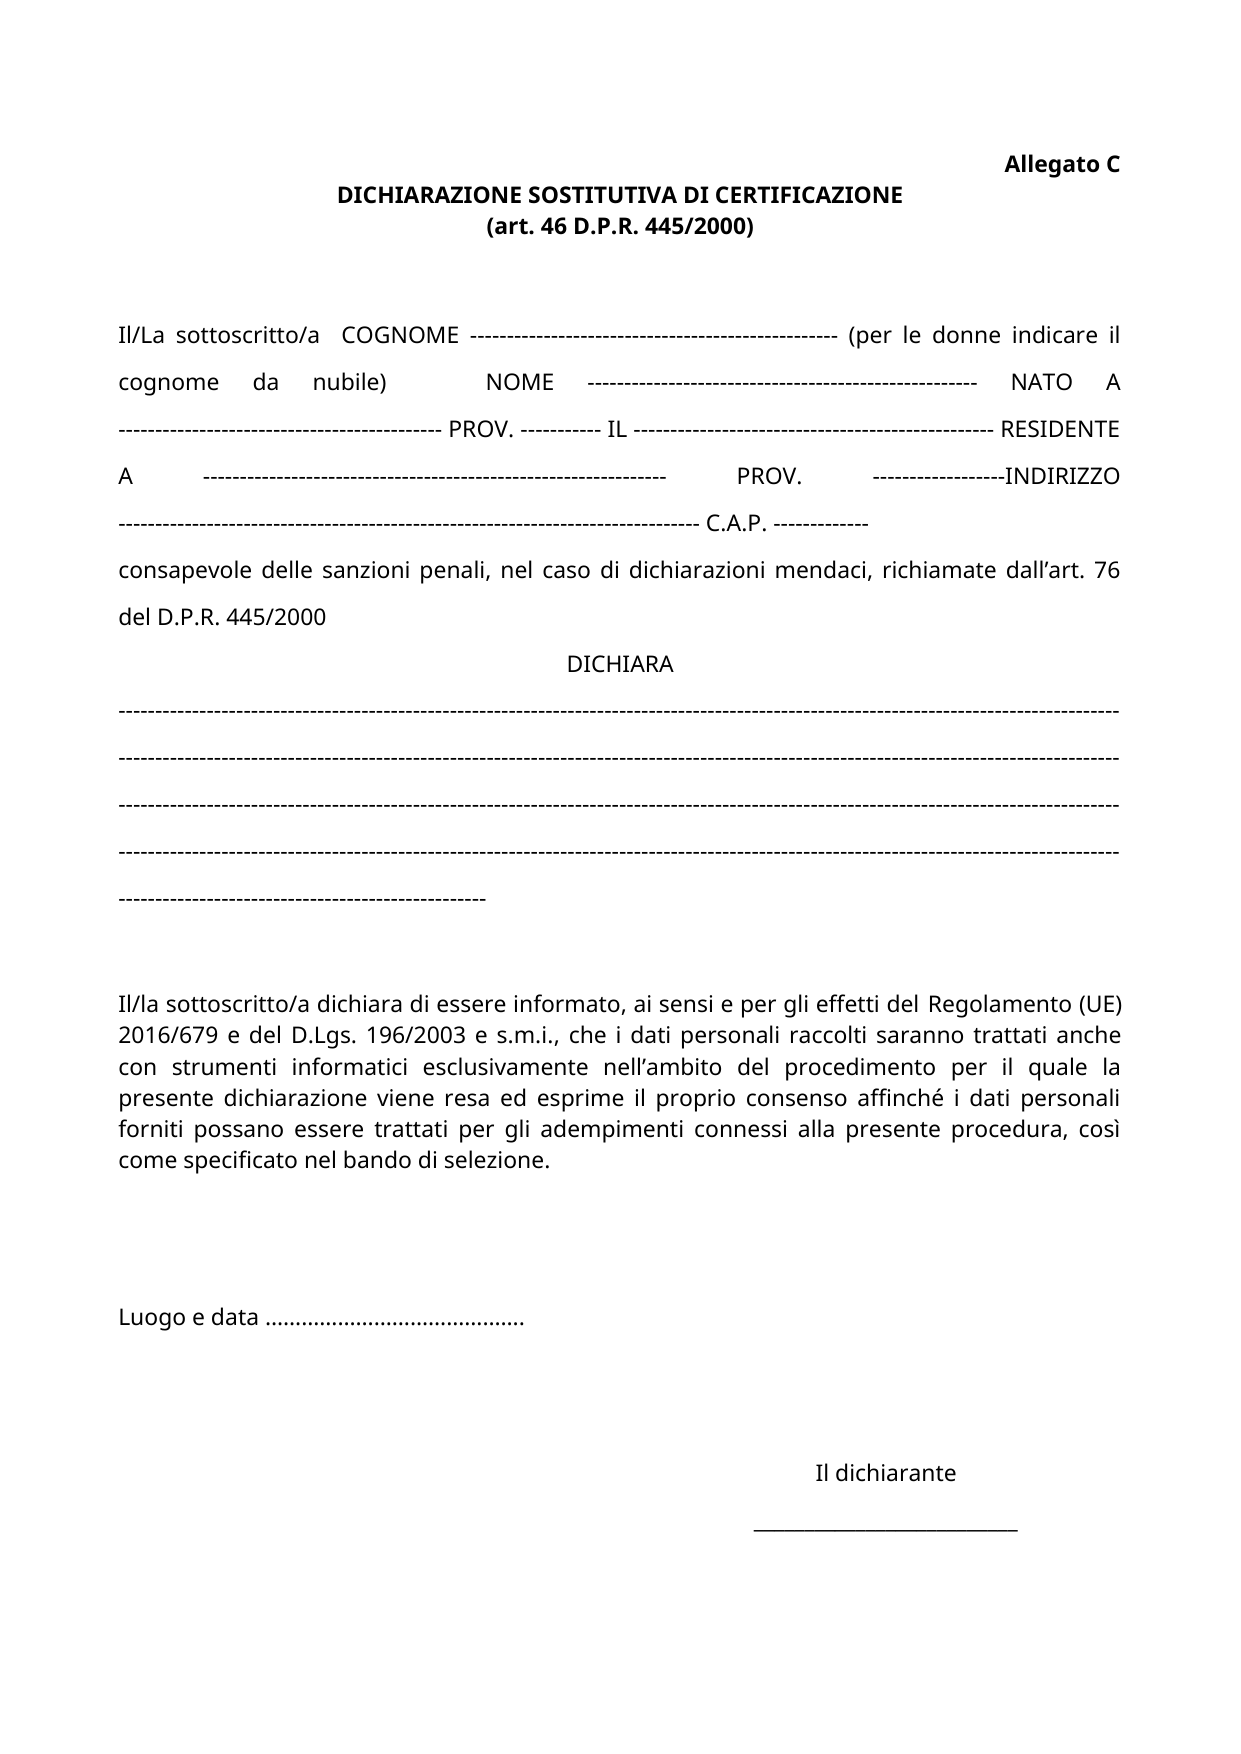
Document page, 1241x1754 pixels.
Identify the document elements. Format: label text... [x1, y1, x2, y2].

text Luogo e data ……………………………………. [118, 1301, 1122, 1332]
text DICHIARA [118, 648, 1122, 679]
text DICHIARAZIONE SOSTITUTIVA DI CERTIFICAZIONE [118, 179, 1122, 210]
text Il dichiarante [118, 1457, 1122, 1488]
text (art. 46 D.P.R. 445/2000) [118, 210, 1122, 241]
text Allegato C [941, 148, 1122, 179]
text Il/la sottoscritto/a dichiara di essere informato, ai sensi e per gli effetti del Regolamento (UE) 2016/679 e del D.Lgs. 196/2003 e s.m.i., che i dati personali raccolti saranno trattati anche con strumenti informatici esclusivamente nell’ambito del procedimento per il quale la presente dichiarazione viene resa ed esprime il proprio consenso affinché i dati personali forniti possano essere trattati per gli adempimenti connessi alla presente procedura, così come specificato nel bando di selezione. [118, 988, 1122, 1176]
text consapevole delle sanzioni penali, nel caso di dichiarazioni mendaci, richiamate dall’art. 76 del D.P.R. 445/2000 [118, 554, 1122, 632]
text ------------------------------------------------------------------------------------------------------------------------------------------------------------------------------------------------------------------------------------------------------------------------------------------------------------------------------------------------------------------------------------------------------------------------------------------------------------------------------------------------------------------------------------------------------------------------------------------------------------------ [118, 694, 1122, 913]
text __________________________ [118, 1504, 1122, 1535]
text Il/La sottoscritto/a COGNOME -------------------------------------------------- (per le donne indicare il cognome da nubile) NOME ----------------------------------------------------- NATO A -------------------------------------------- PROV. ----------- IL ------------------------------------------------- RESIDENTE A --------------------------------------------------------------- PROV. ------------------INDIRIZZO ------------------------------------------------------------------------------- C.A.P. ------------- [118, 319, 1122, 538]
